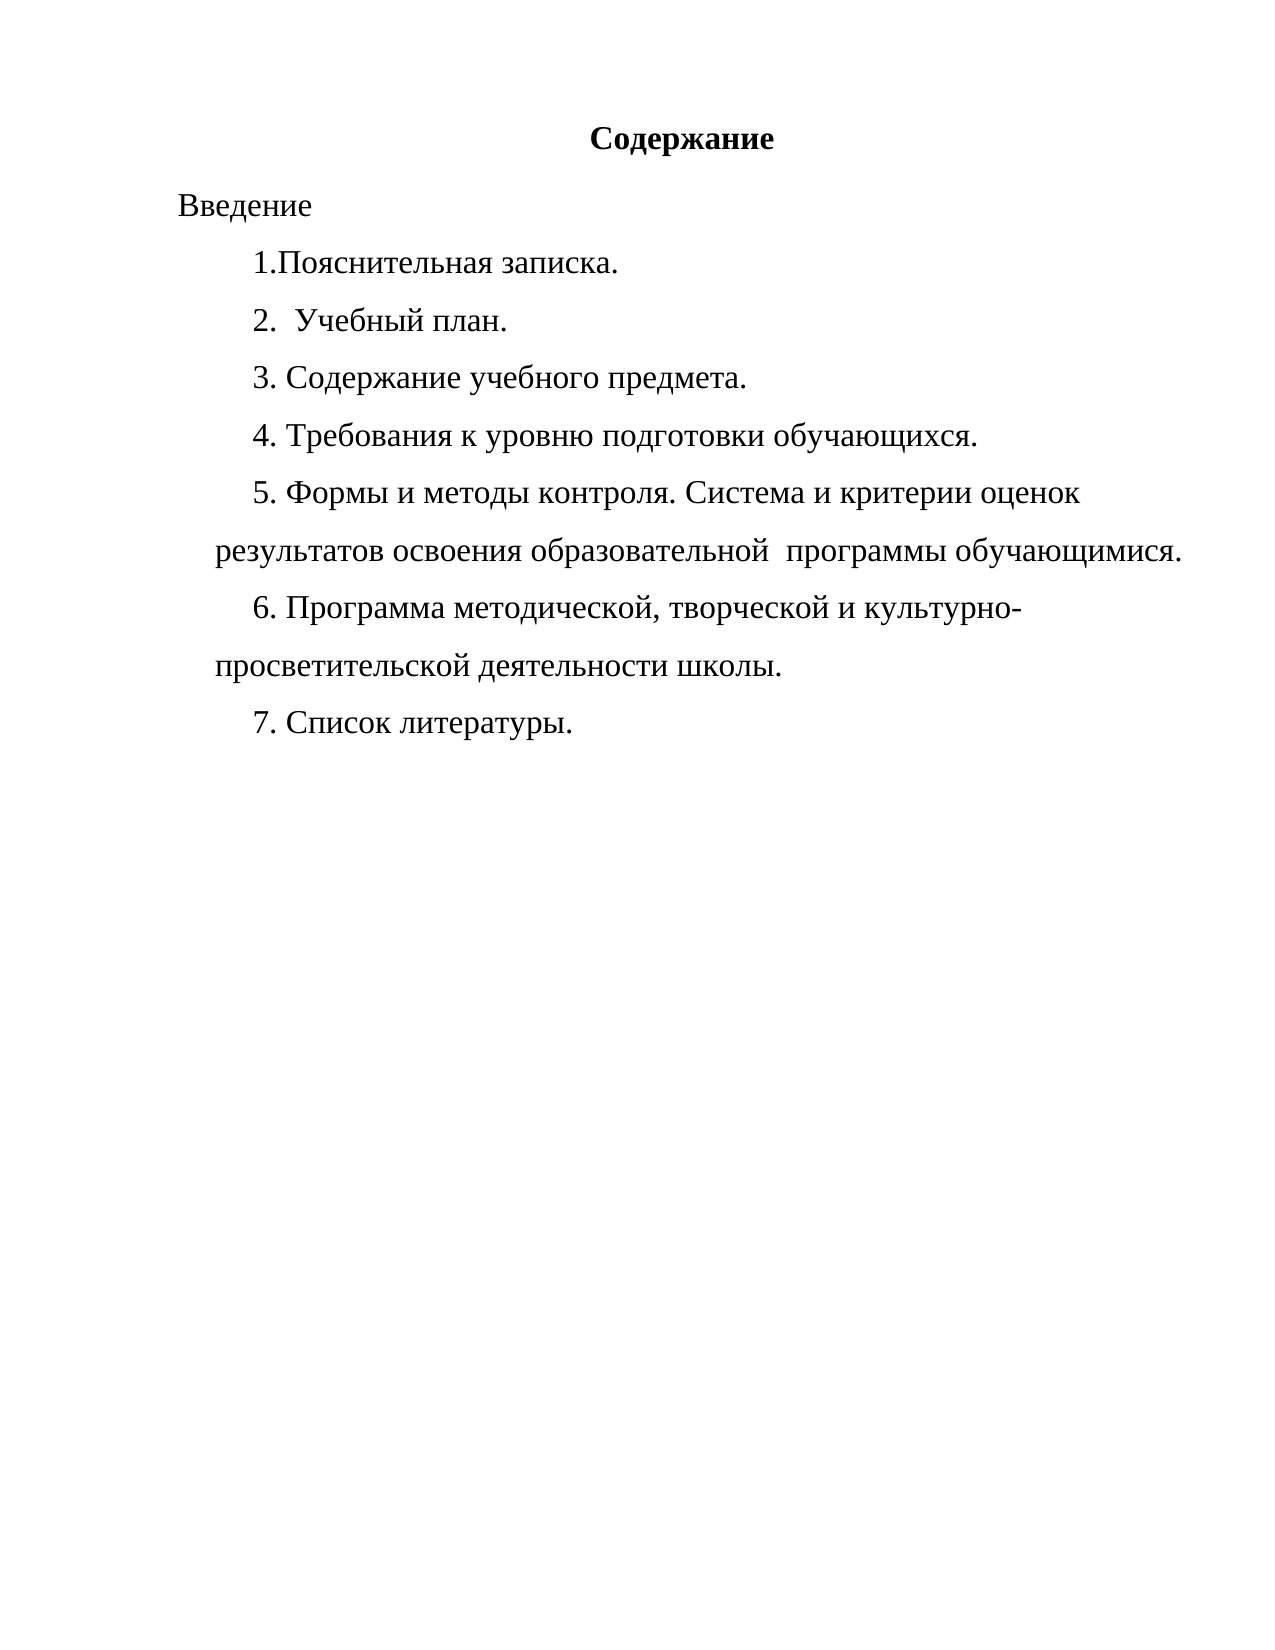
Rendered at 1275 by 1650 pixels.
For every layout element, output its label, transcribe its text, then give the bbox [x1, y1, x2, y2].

text 7. Список литературы. [177, 703, 1186, 741]
text 2. Учебный план. [177, 300, 1186, 338]
text 6. Программа методической, творческой и культурно-просветительской деятельности школы. [177, 588, 1186, 683]
text 4. Требования к уровню подготовки обучающихся. [177, 415, 1186, 453]
text Содержание [177, 118, 1186, 156]
text 3. Содержание учебного предмета. [177, 358, 1186, 396]
text 5. Формы и методы контроля. Система и критерии оценок результатов освоения образовательной программы обучающимися. [177, 473, 1186, 568]
text Введение [177, 185, 1186, 223]
text 1.Пояснительная записка. [177, 243, 1186, 281]
